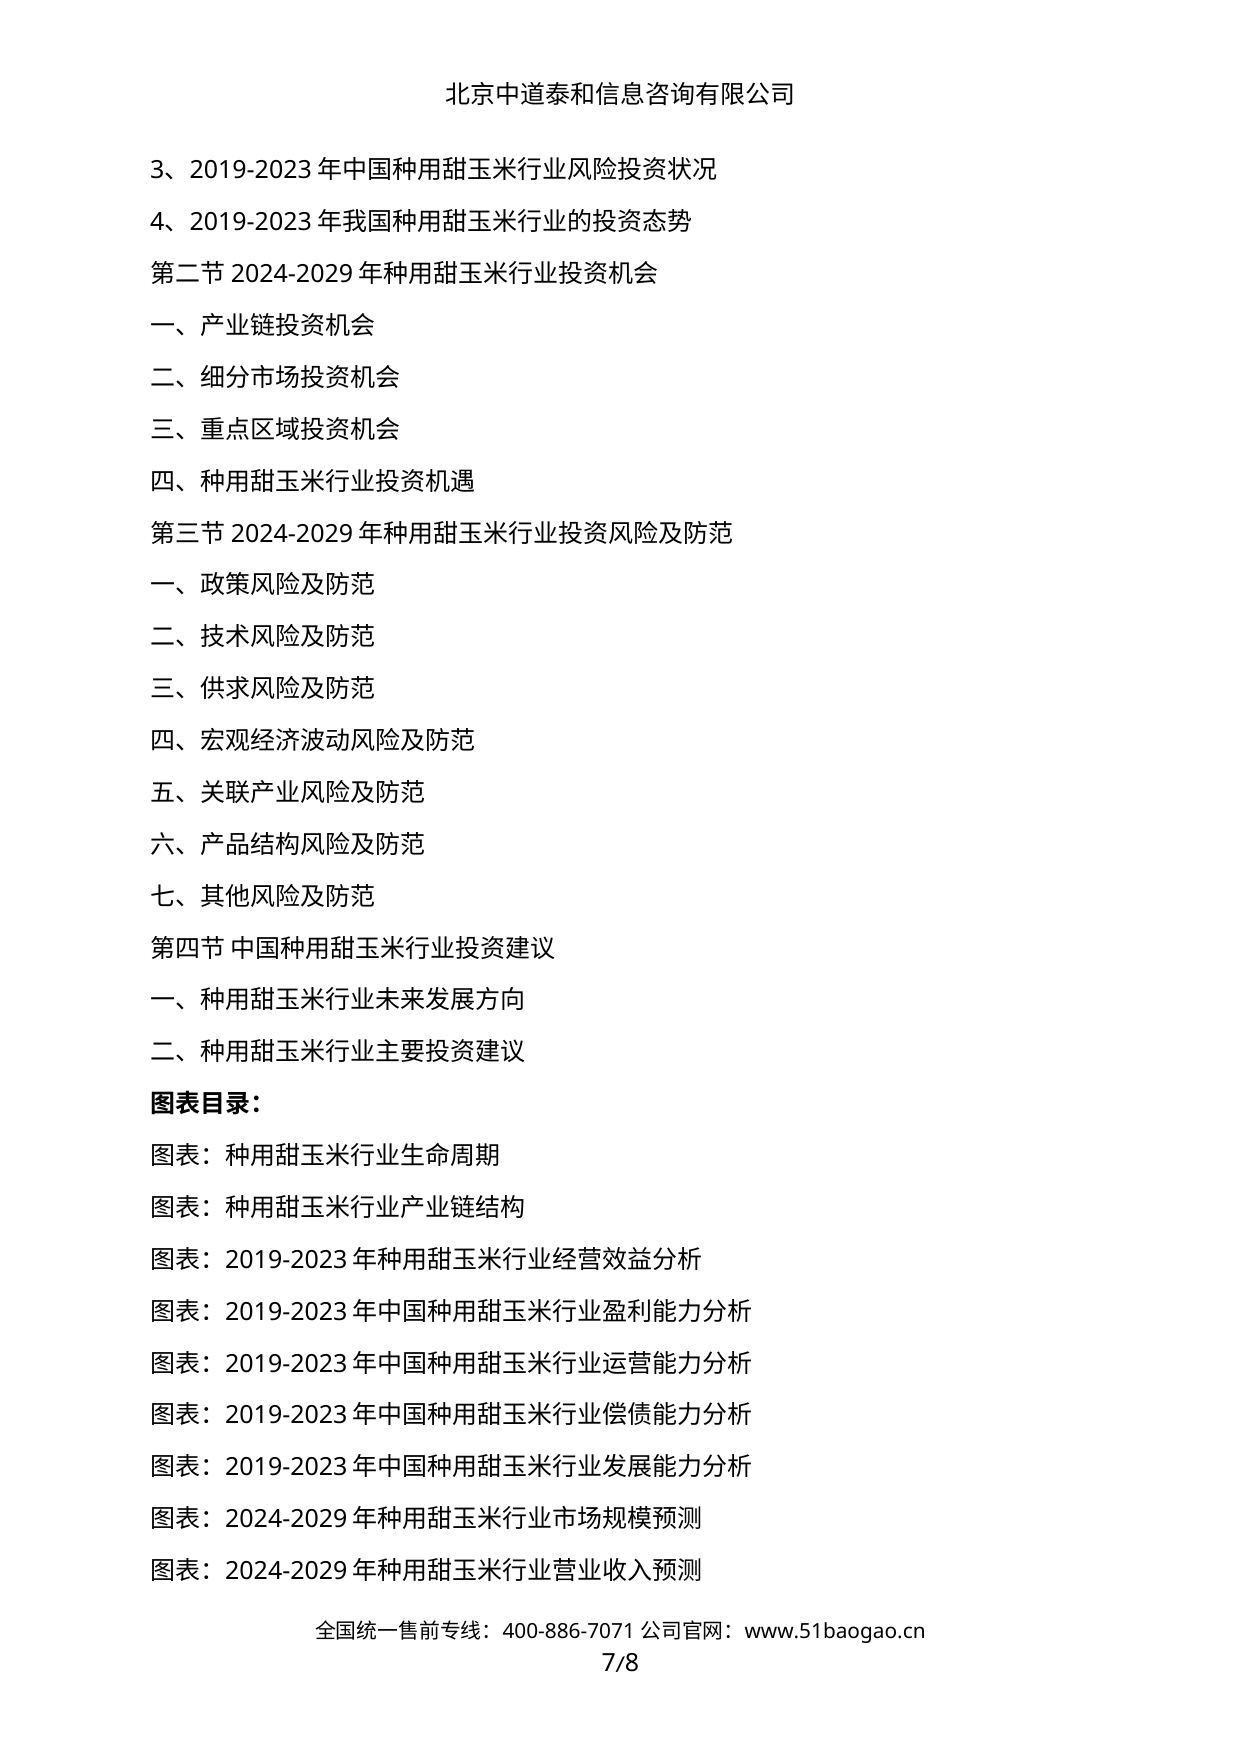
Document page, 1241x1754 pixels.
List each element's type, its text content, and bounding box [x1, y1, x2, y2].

text 图表：2024-2029年种用甜玉米行业营业收入预测 [150, 1551, 1090, 1587]
text 图表：2019-2023年中国种用甜玉米行业偿债能力分析 [150, 1395, 1090, 1431]
text 3、2019-2023年中国种用甜玉米行业风险投资状况 [150, 150, 1090, 186]
text 一、种用甜玉米行业未来发展方向 [150, 980, 1090, 1016]
text 四、种用甜玉米行业投资机遇 [150, 461, 1090, 497]
text 三、重点区域投资机会 [150, 409, 1090, 446]
text 二、细分市场投资机会 [150, 357, 1090, 394]
text 六、产品结构风险及防范 [150, 824, 1090, 861]
text 第三节 2024-2029年种用甜玉米行业投资风险及防范 [150, 513, 1090, 549]
text 二、种用甜玉米行业主要投资建议 [150, 1032, 1090, 1068]
text 图表：2019-2023年中国种用甜玉米行业发展能力分析 [150, 1447, 1090, 1483]
text 图表：2019-2023年种用甜玉米行业经营效益分析 [150, 1239, 1090, 1276]
text 图表：2019-2023年中国种用甜玉米行业运营能力分析 [150, 1343, 1090, 1379]
text 一、政策风险及防范 [150, 565, 1090, 601]
text 五、关联产业风险及防范 [150, 772, 1090, 809]
text 七、其他风险及防范 [150, 876, 1090, 912]
text 图表：2019-2023年中国种用甜玉米行业盈利能力分析 [150, 1291, 1090, 1327]
text 四、宏观经济波动风险及防范 [150, 721, 1090, 757]
text 第二节 2024-2029年种用甜玉米行业投资机会 [150, 254, 1090, 290]
text 第四节 中国种用甜玉米行业投资建议 [150, 928, 1090, 964]
text 4、2019-2023年我国种用甜玉米行业的投资态势 [150, 202, 1090, 238]
text 图表：2024-2029年种用甜玉米行业市场规模预测 [150, 1499, 1090, 1535]
text 二、技术风险及防范 [150, 617, 1090, 653]
text 图表：种用甜玉米行业生命周期 [150, 1136, 1090, 1172]
text 图表：种用甜玉米行业产业链结构 [150, 1187, 1090, 1224]
text 三、供求风险及防范 [150, 669, 1090, 705]
text 图表目录： [150, 1084, 1090, 1120]
text 一、产业链投资机会 [150, 306, 1090, 342]
